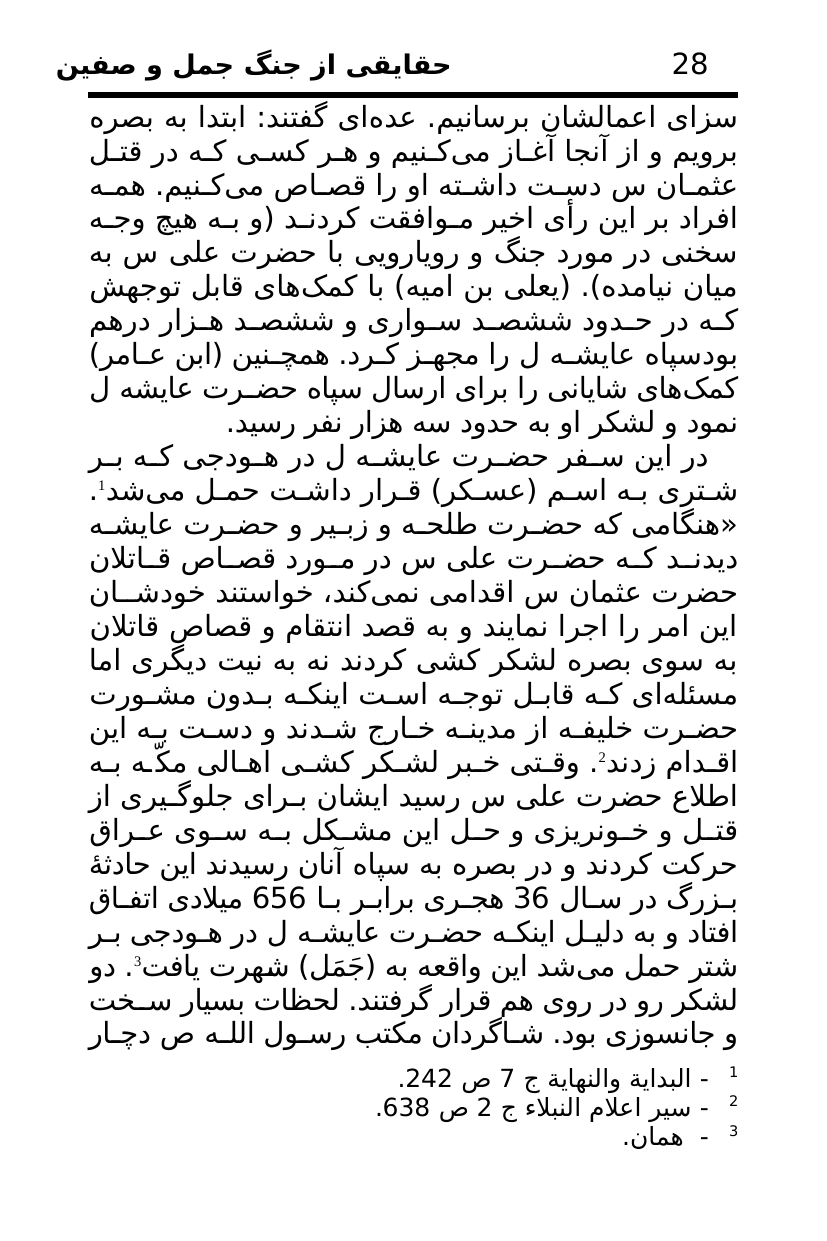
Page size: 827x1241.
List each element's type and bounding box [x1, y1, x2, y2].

text [89, 100, 738, 439]
text [89, 439, 738, 1051]
